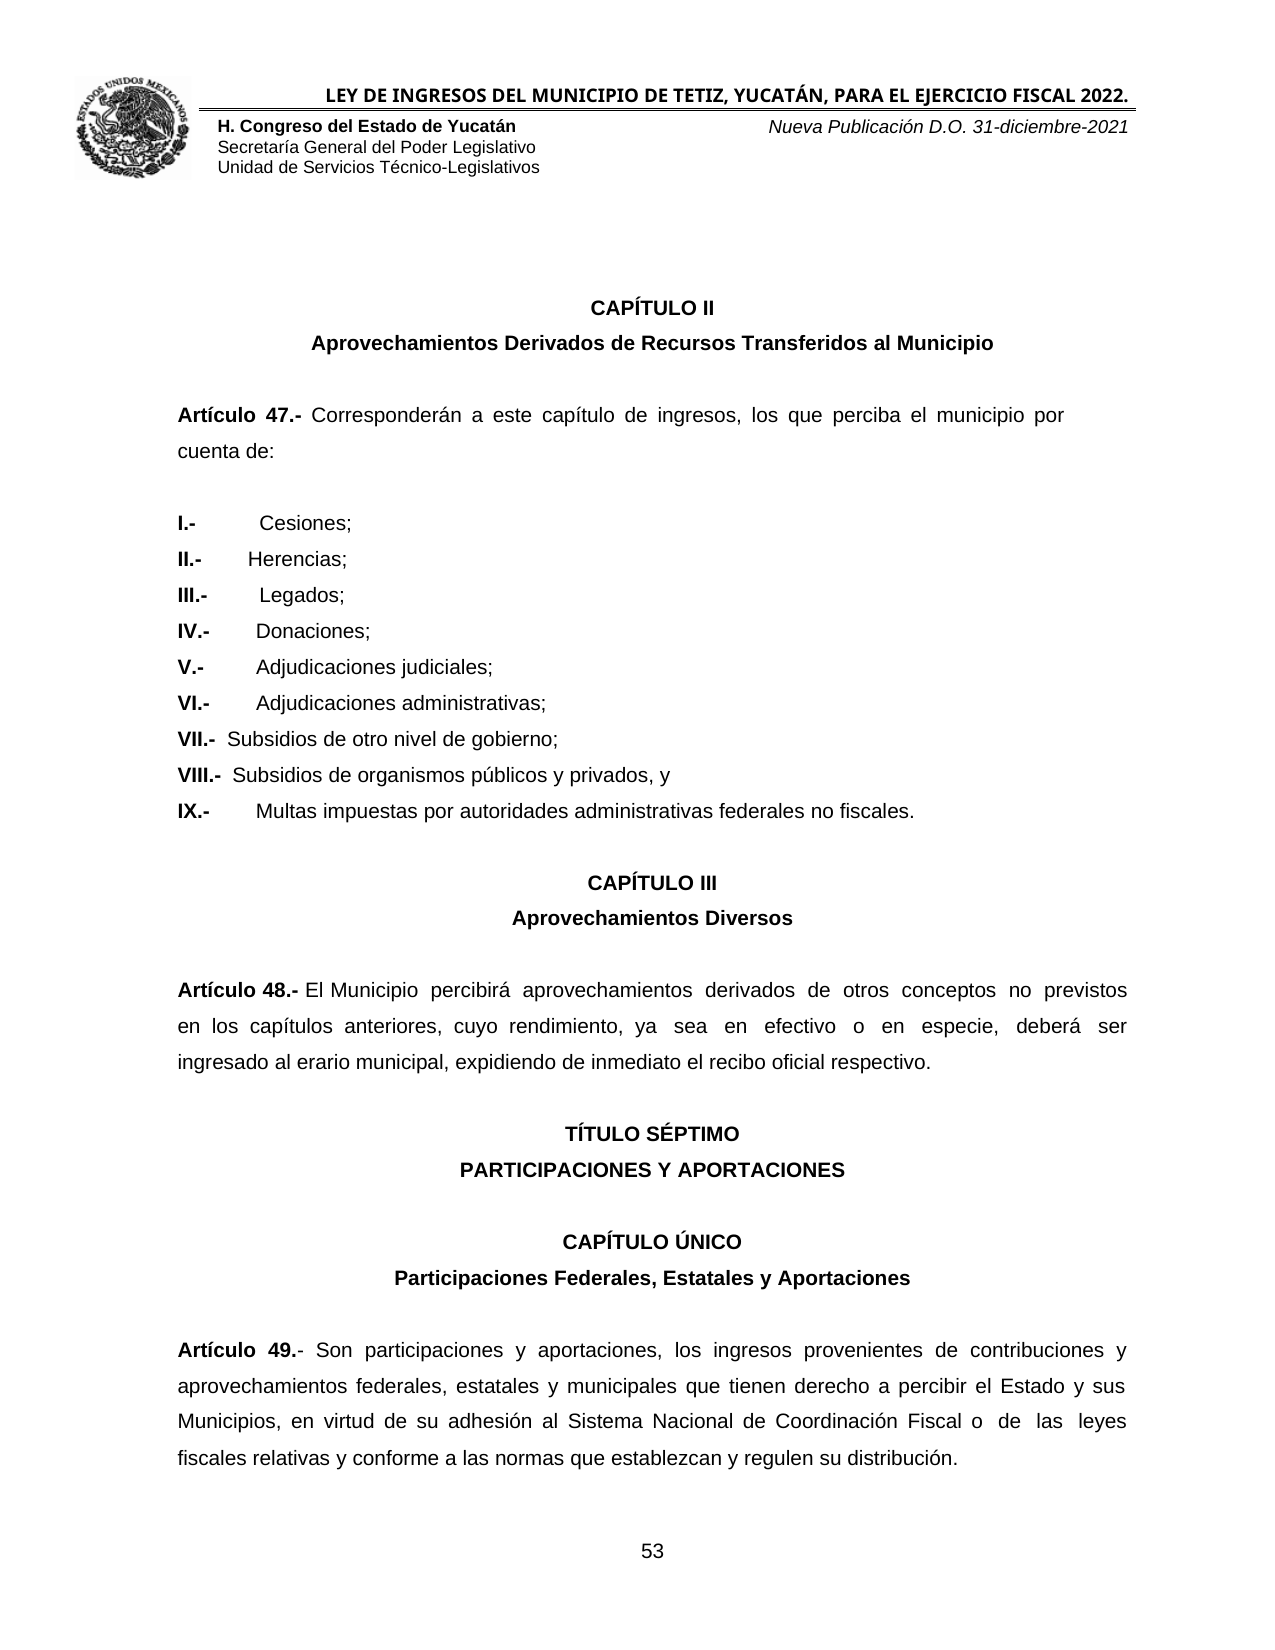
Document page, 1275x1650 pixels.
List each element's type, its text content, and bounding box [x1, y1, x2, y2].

text III.- Legados; [177, 583, 1127, 607]
text Artículo 47.- Corresponderán a este capítulo de ingresos, los que perciba el municipio por cuenta de: [177, 403, 1127, 463]
text IV.- Donaciones; [177, 619, 1127, 643]
text II.- Herencias; [177, 547, 1127, 571]
text TÍTULO SÉPTIMO [177, 1122, 1127, 1146]
text I.- Cesiones; [177, 511, 1127, 535]
text VIII.- Subsidios de organismos públicos y privados, y [177, 762, 1127, 786]
text Aprovechamientos Diversos [177, 906, 1127, 930]
text PARTICIPACIONES Y APORTACIONES [177, 1158, 1127, 1182]
text Participaciones Federales, Estatales y Aportaciones [177, 1266, 1127, 1289]
text Artículo 49.- Son participaciones y aportaciones, los ingresos provenientes de contribuciones y aprovechamientos federales, estatales y municipales que tienen derecho a percibir el Estado y sus Municipios, en virtud de su adhesión al Sistema Nacional de Coordinación Fiscal o de las leyes fiscales relativas y conforme a las normas que establezcan y regulen su distribución. [177, 1337, 1127, 1469]
text VII.- Subsidios de otro nivel de gobierno; [177, 727, 1127, 751]
text IX.- Multas impuestas por autoridades administrativas federales no fiscales. [177, 798, 1127, 822]
text VI.- Adjudicaciones administrativas; [177, 691, 1127, 714]
text CAPÍTULO ÚNICO [177, 1230, 1127, 1254]
text Artículo 48.- El Municipio percibirá aprovechamientos derivados de otros conceptos no previstos en los capítulos anteriores, cuyo rendimiento, ya sea en efectivo o en especie, deberá ser ingresado al erario municipal, expidiendo de inmediato el recibo oficial respectivo. [177, 978, 1127, 1074]
text CAPÍTULO III [177, 870, 1127, 894]
text Aprovechamientos Derivados de Recursos Transferidos al Municipio [177, 331, 1127, 355]
text CAPÍTULO II [177, 295, 1127, 319]
text V.- Adjudicaciones judiciales; [177, 655, 1127, 679]
